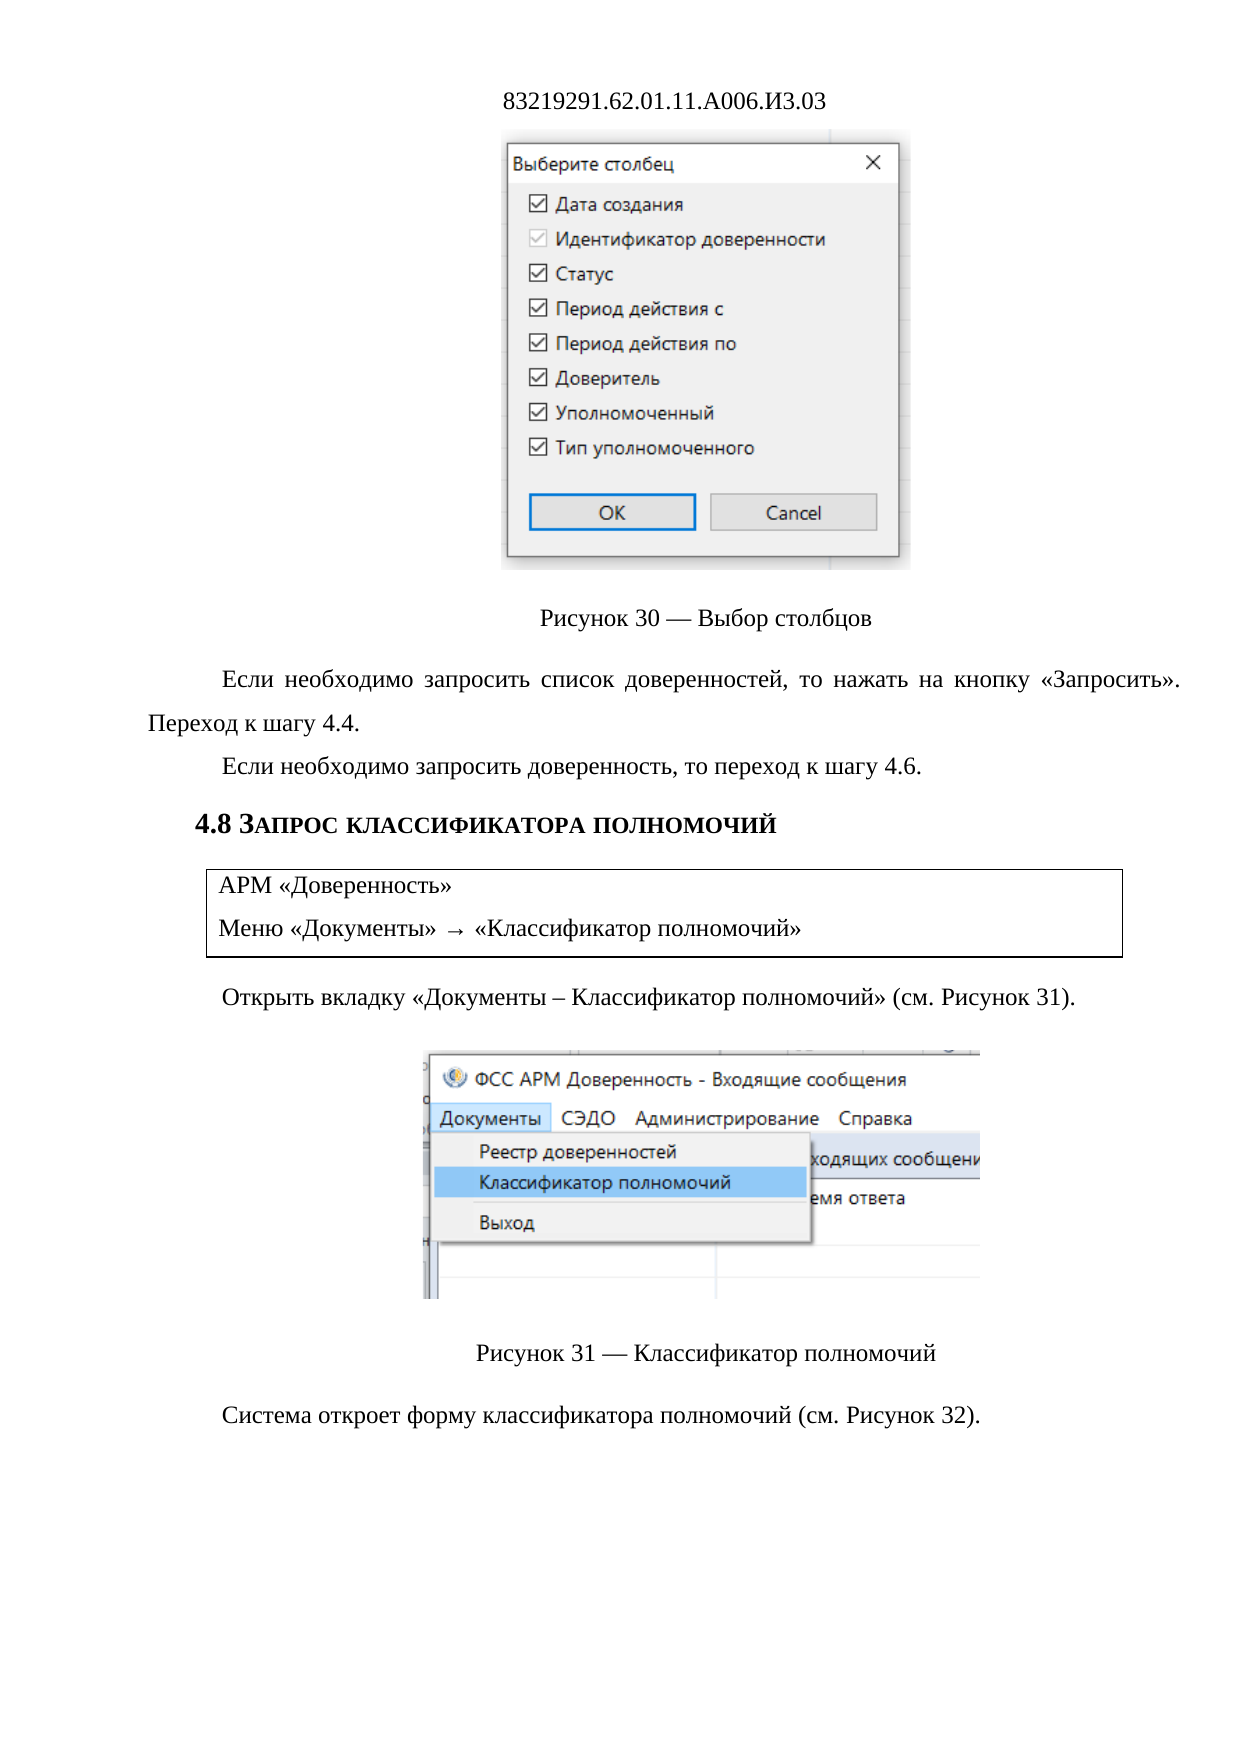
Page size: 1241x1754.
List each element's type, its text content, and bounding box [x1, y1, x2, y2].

text Если необходимо запросить список доверенностей, то нажать на кнопку «Запросить». Переход к шагу 4.4. [148, 664, 1181, 736]
table_header АРМ «Доверенность» Меню «Документы» → «Классификатор полномочий» [207, 870, 1122, 956]
text Открыть вкладку «Документы – Классификатор полномочий» (см. Рисунок 31). [148, 982, 1181, 1011]
text Если необходимо запросить доверенность, то переход к шагу 4.6. [148, 751, 1181, 779]
picture [501, 129, 911, 570]
picture [422, 1050, 980, 1299]
text Система откроет форму классификатора полномочий (см. Рисунок 32). [148, 1400, 1181, 1429]
subtitle Запрос классификатора полномочий [195, 806, 1181, 840]
